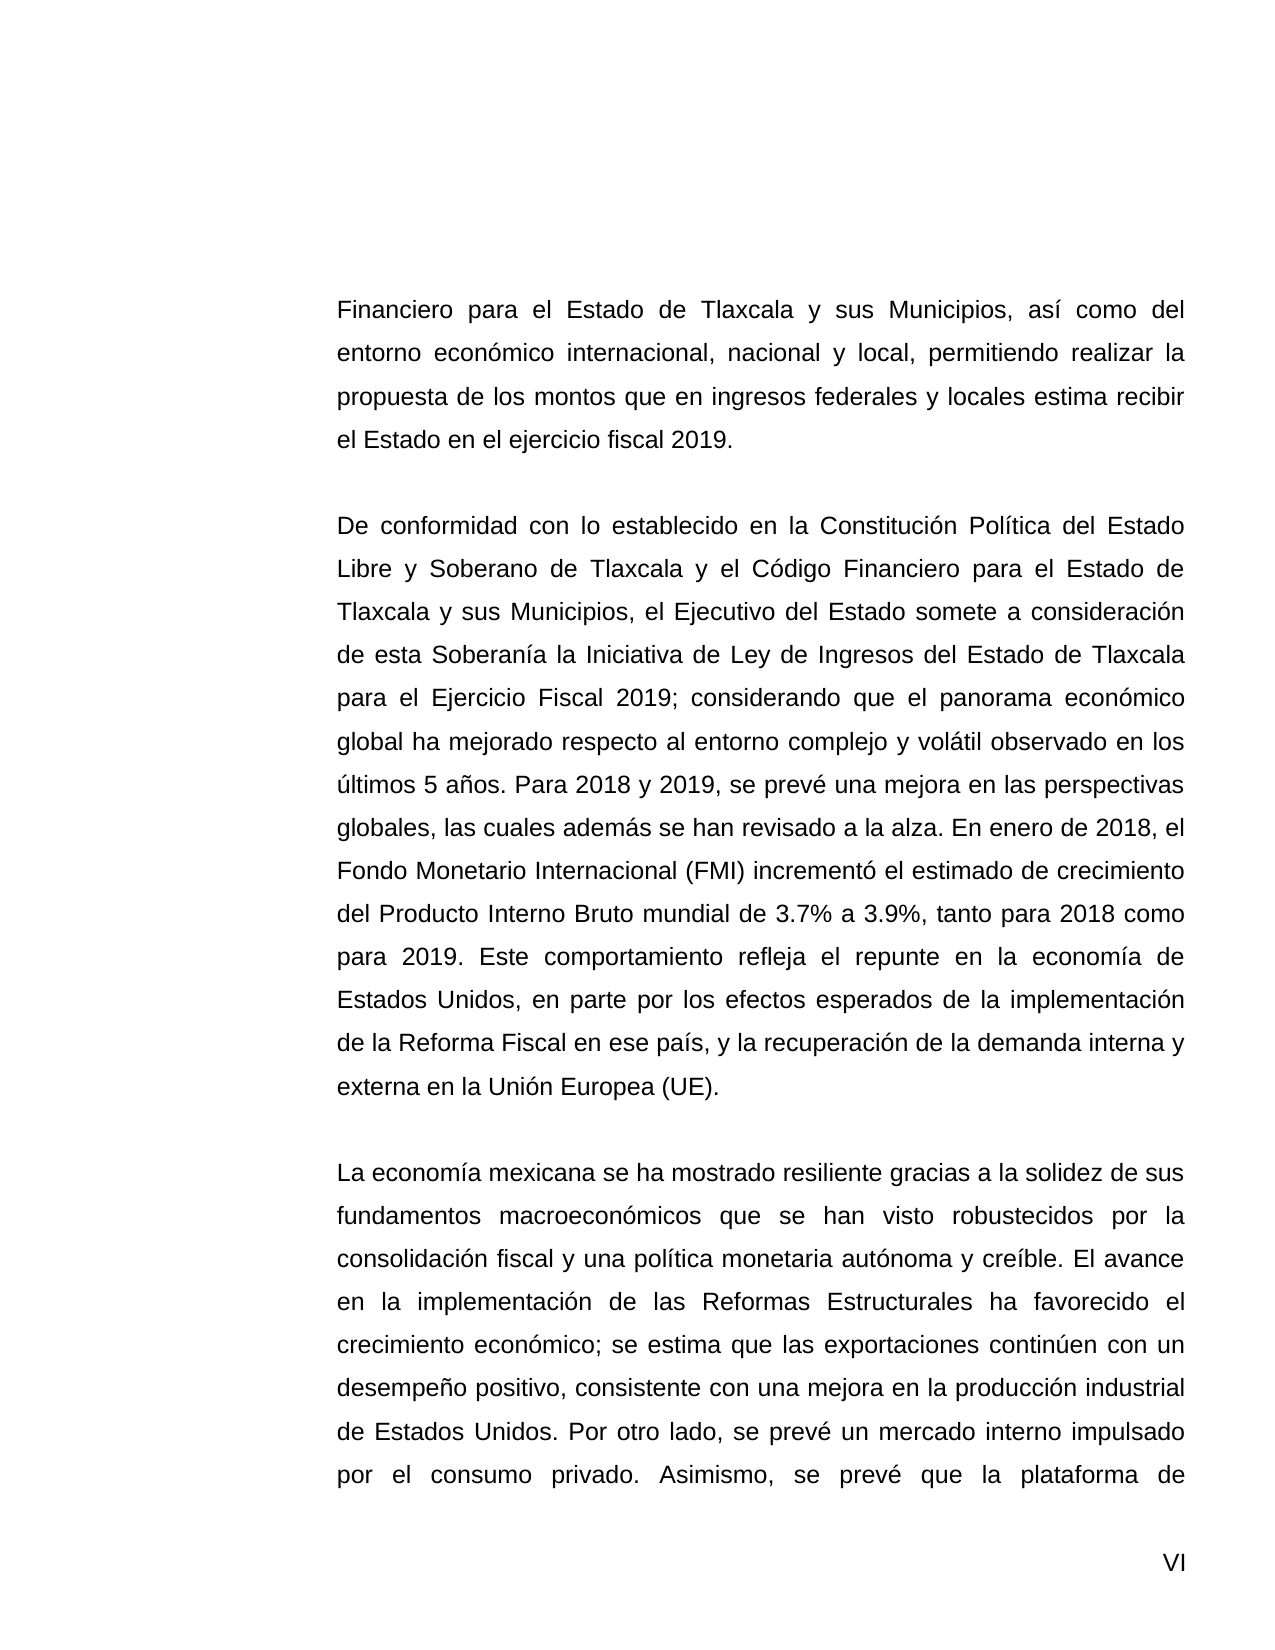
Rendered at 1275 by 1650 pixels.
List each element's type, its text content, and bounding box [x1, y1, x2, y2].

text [337, 1158, 1186, 1488]
text De conformidad con lo establecido en la Constitución Política del Estado Libre y Soberano de Tlaxcala y el Código Financiero para el Estado de Tlaxcala y sus Municipios, el Ejecutivo del Estado somete a consideración de esta Soberanía la Iniciativa de Ley de Ingresos del Estado de Tlaxcala para el Ejercicio Fiscal 2019; considerando que el panorama económico global ha mejorado respecto al entorno complejo y volátil observado en los últimos 5 años. Para 2018 y 2019, se prevé una mejora en las perspectivas globales, las cuales además se han revisado a la alza. En enero de 2018, el Fondo Monetario Internacional (FMI) incrementó el estimado de crecimiento del Producto Interno Bruto mundial de 3.7% a 3.9%, tanto para 2018 como para 2019. Este comportamiento refleja el repunte en la economía de Estados Unidos, en parte por los efectos esperados de la implementación de la Reforma Fiscal en ese país, y la recuperación de la demanda interna y externa en la Unión Europea (UE). [337, 511, 1186, 1100]
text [337, 295, 1186, 453]
